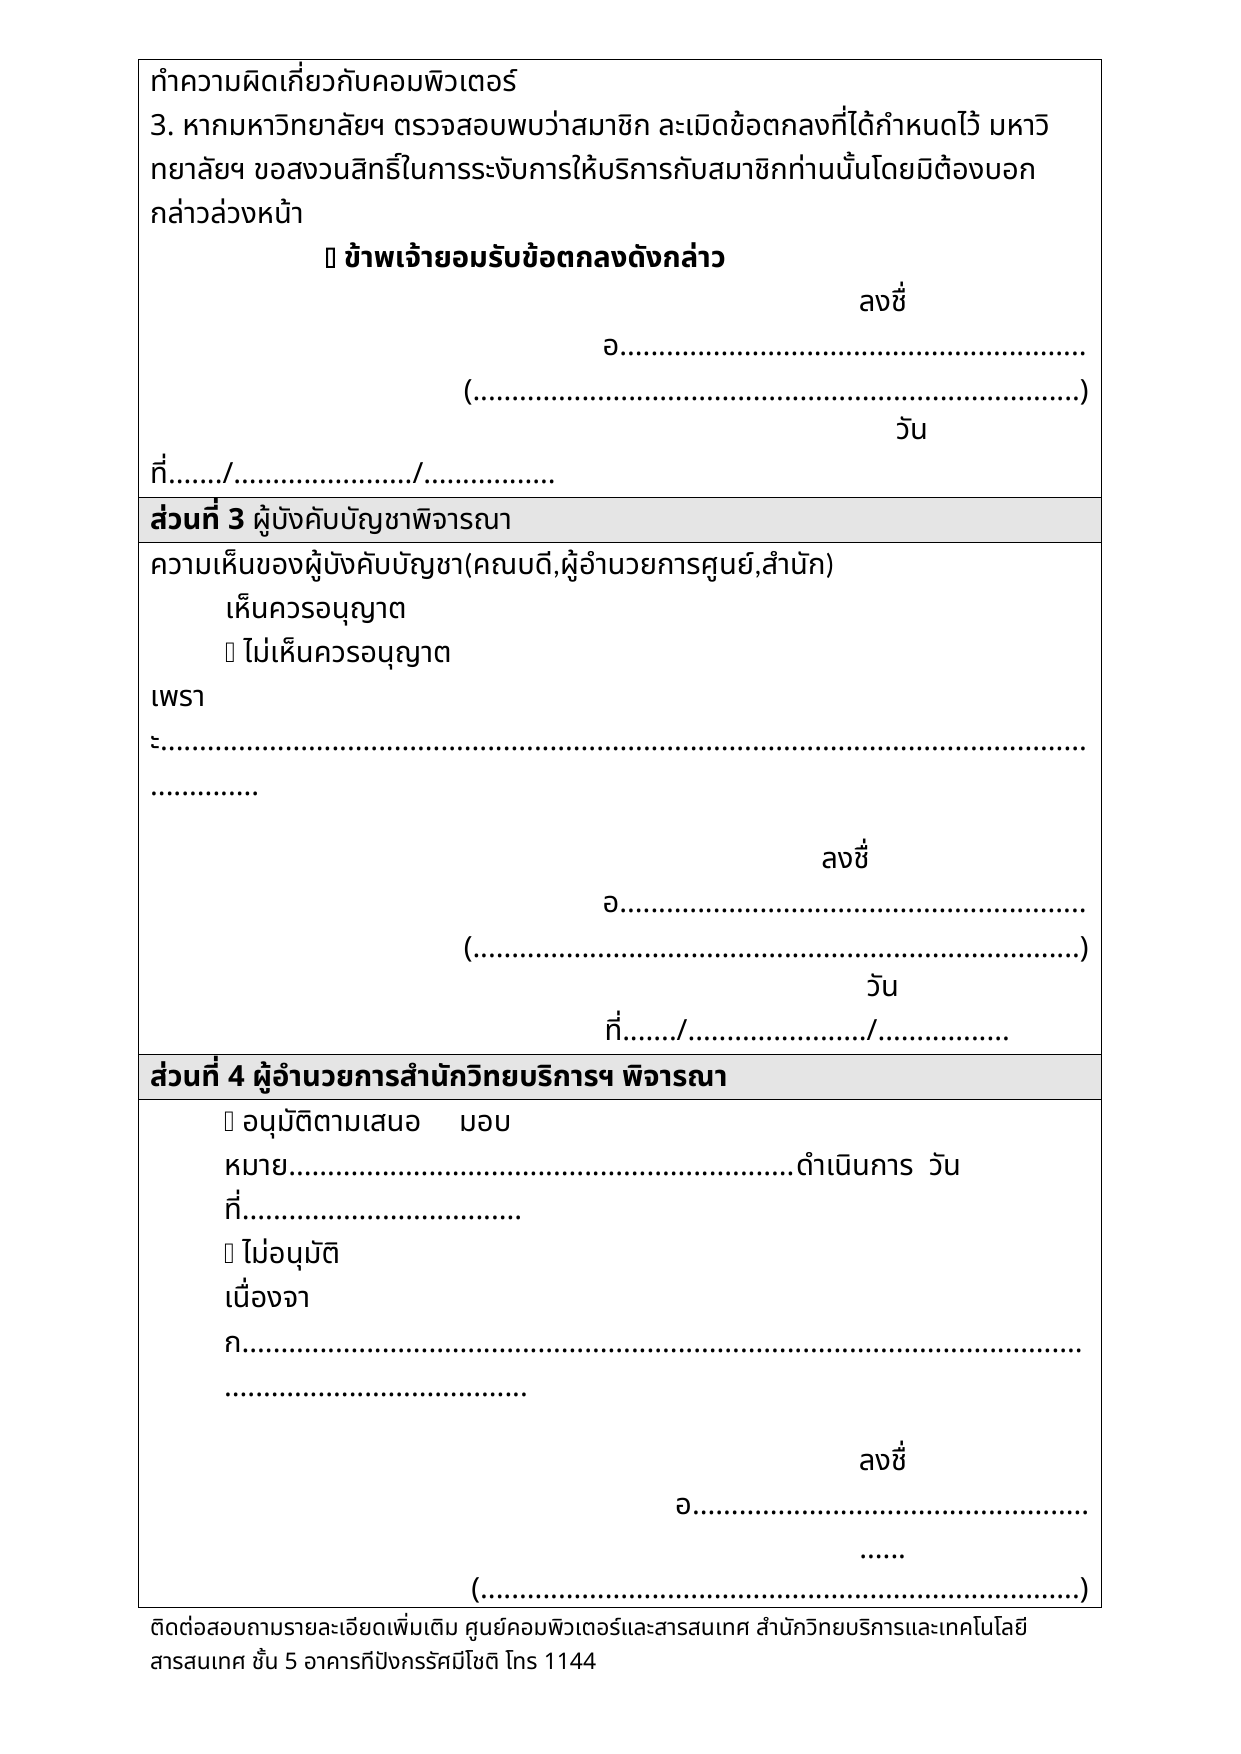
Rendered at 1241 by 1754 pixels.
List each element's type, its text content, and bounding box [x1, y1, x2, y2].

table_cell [139, 1100, 1101, 1607]
table_cell ความเห็นของผู้บังคับบัญชา(คณบดี,ผู้อำนวยการศูนย์,สำนัก) เห็นควรอนุญาต ไม่เห็นควรอนุญาตเพราะ..................................................................................................................................... ลงชื่อ............................................................ (..............................................................................) วันที่......./......................./................. [139, 543, 1101, 1054]
table_cell ส่วนที่ 3 ผู้บังคับบัญชาพิจารณา [139, 498, 1101, 542]
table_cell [139, 60, 1101, 497]
table_cell ส่วนที่ 4 ผู้อำนวยการสำนักวิทยบริการฯ พิจารณา [139, 1055, 1101, 1099]
